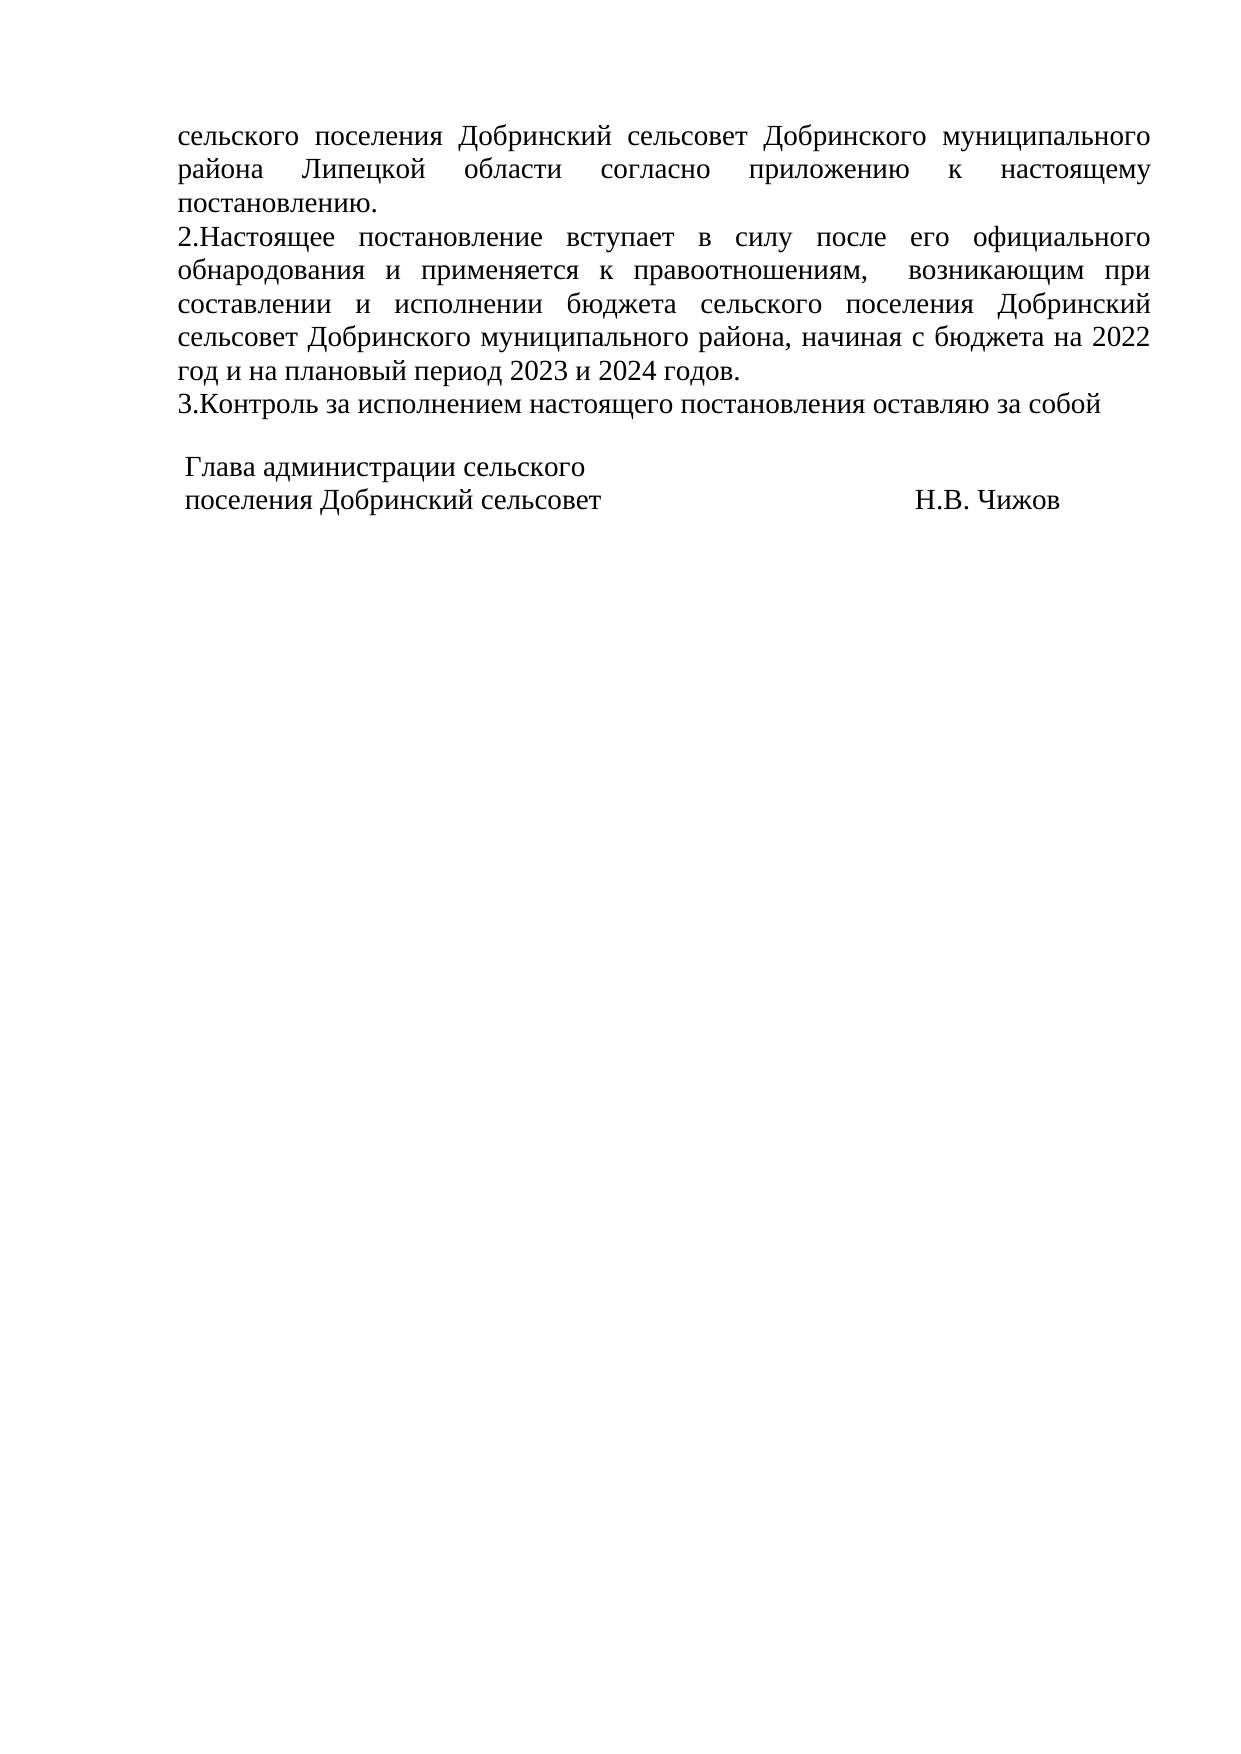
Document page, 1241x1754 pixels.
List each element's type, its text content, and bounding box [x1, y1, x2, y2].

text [177, 118, 1152, 219]
text 2.Настоящее постановление вступает в силу после его официального обнародования и применяется к правоотношениям, возникающим при составлении и исполнении бюджета сельского поселения Добринский сельсовет Добринского муниципального района, начиная с бюджета на 2022 год и на плановый период 2023 и 2024 годов. [177, 219, 1152, 386]
text 3.Контроль за исполнением настоящего постановления оставляю за собой [177, 386, 1152, 420]
text Глава администрации сельского [177, 449, 1152, 482]
text поселения Добринский сельсовет Н.В. Чижов [177, 482, 1152, 516]
